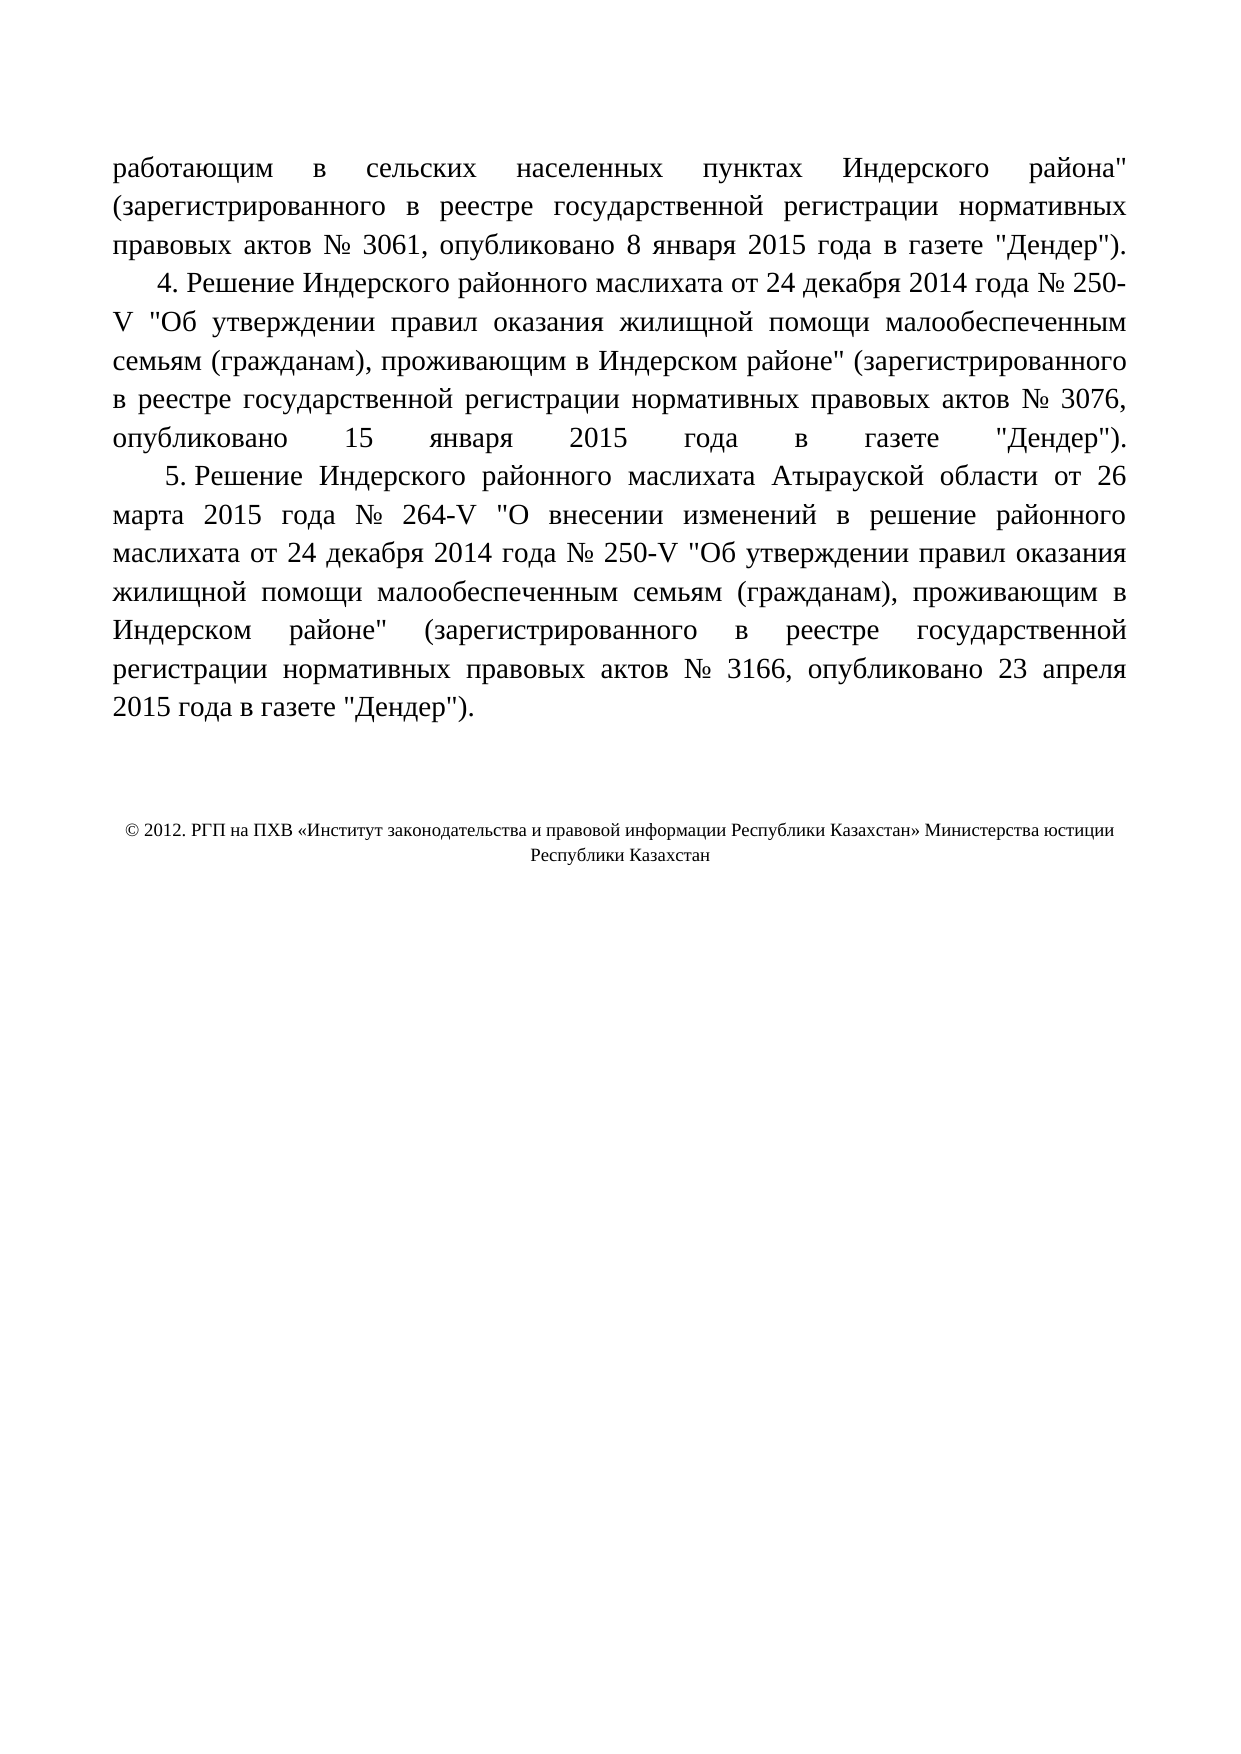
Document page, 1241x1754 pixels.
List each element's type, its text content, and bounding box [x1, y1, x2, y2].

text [112, 150, 1128, 723]
text © 2012. РГП на ПХВ «Институт законодательства и правовой информации Республики Казахстан» Министерства юстиции Республики Казахстан [112, 819, 1128, 865]
